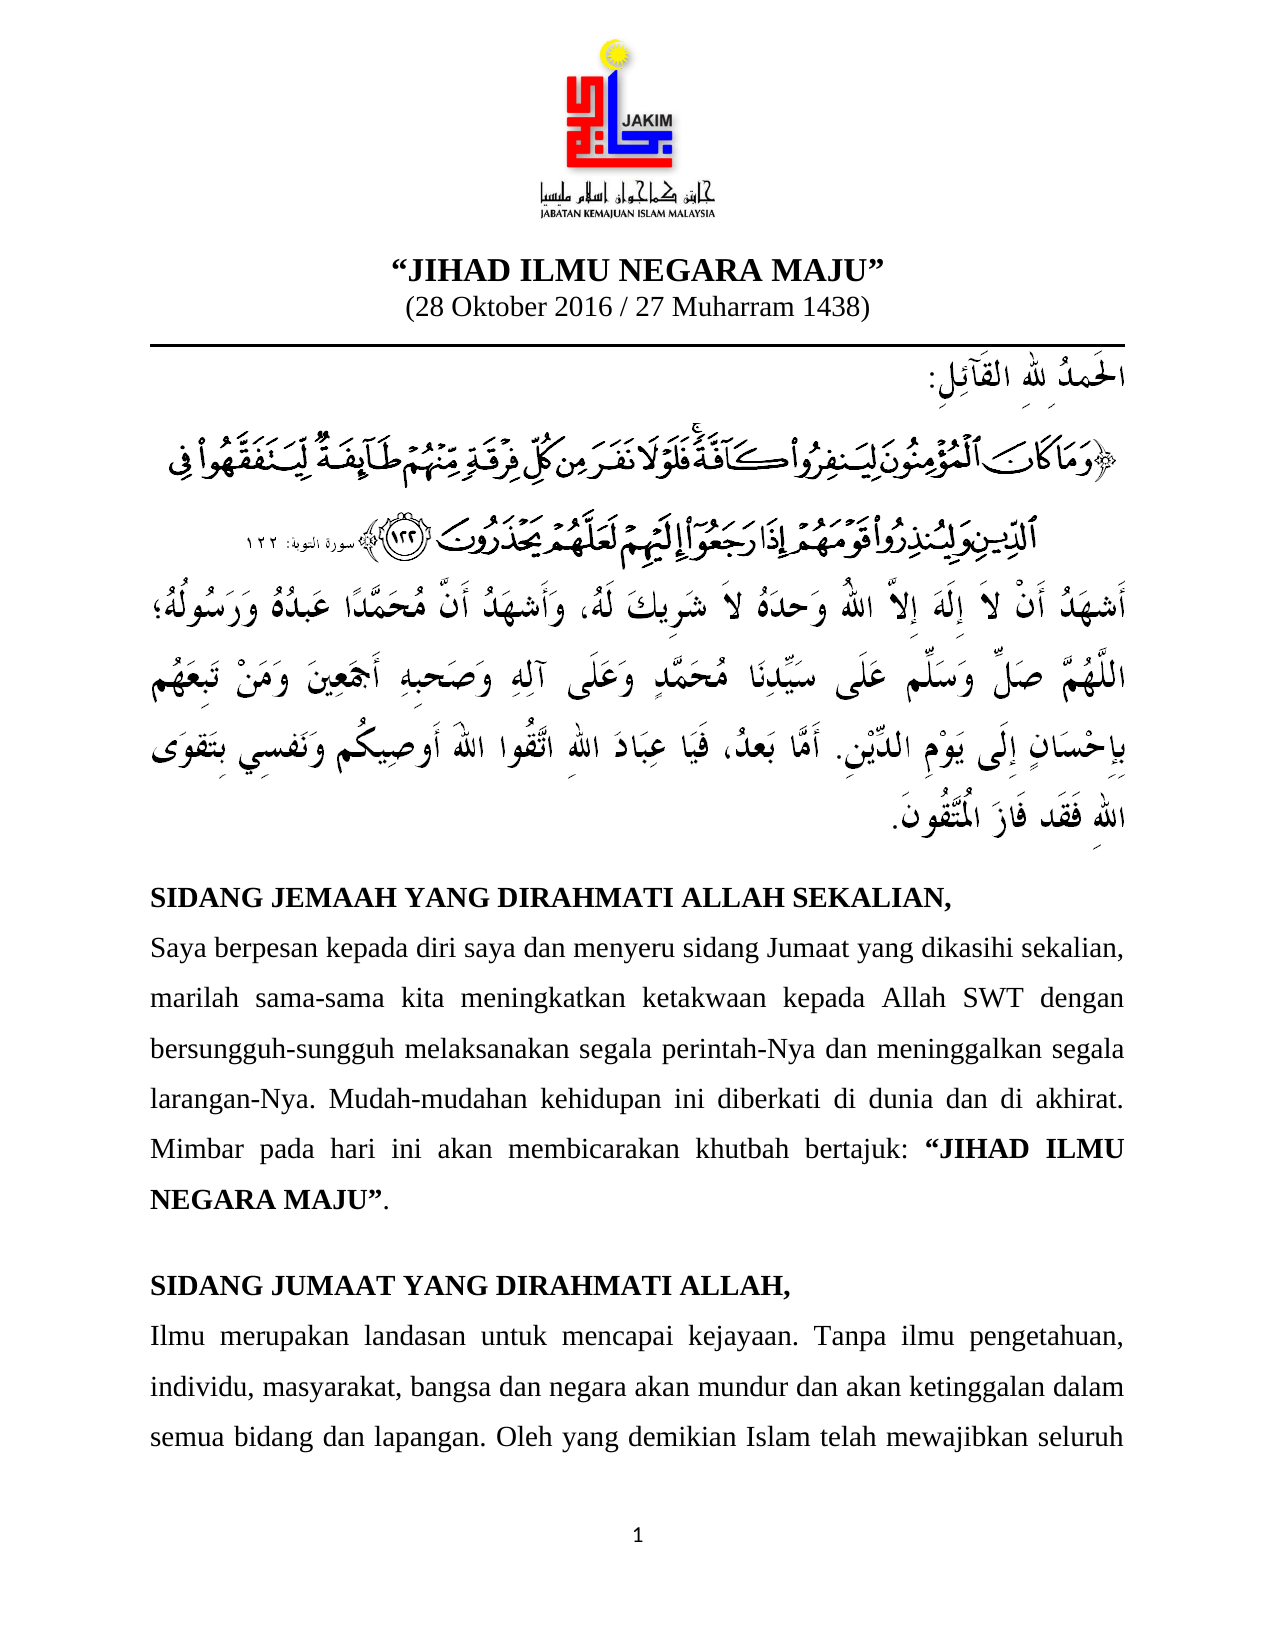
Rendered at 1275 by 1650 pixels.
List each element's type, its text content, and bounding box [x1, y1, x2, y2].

picture [540, 178, 717, 221]
title Saya berpesan kepada diri saya dan menyeru sidang Jumaat yang dikasihi sekalian, marilah sama-sama kita meningkatkan ketakwaan kepada Allah SWT dengan bersungguh-sungguh melaksanakan segala perintah-Nya dan meninggalkan segala larangan-Nya. Mudah-mudahan kehidupan ini diberkati di dunia dan di akhirat. Mimbar pada hari ini akan membicarakan khutbah bertajuk: “JIHAD ILMU NEGARA MAJU”. [150, 930, 1125, 1215]
text SIDANG JEMAAH YANG DIRAHMATI ALLAH SEKALIAN, [150, 880, 1125, 913]
table_header “JIHAD ILMU NEGARA MAJU” [139, 251, 1136, 289]
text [150, 1318, 1125, 1453]
picture [553, 35, 685, 172]
picture [150, 347, 1125, 852]
table_cell (28 Oktober 2016 / 27 Muharram 1438) [139, 289, 1136, 322]
text SIDANG JUMAAT YANG DIRAHMATI ALLAH, [150, 1268, 1125, 1302]
